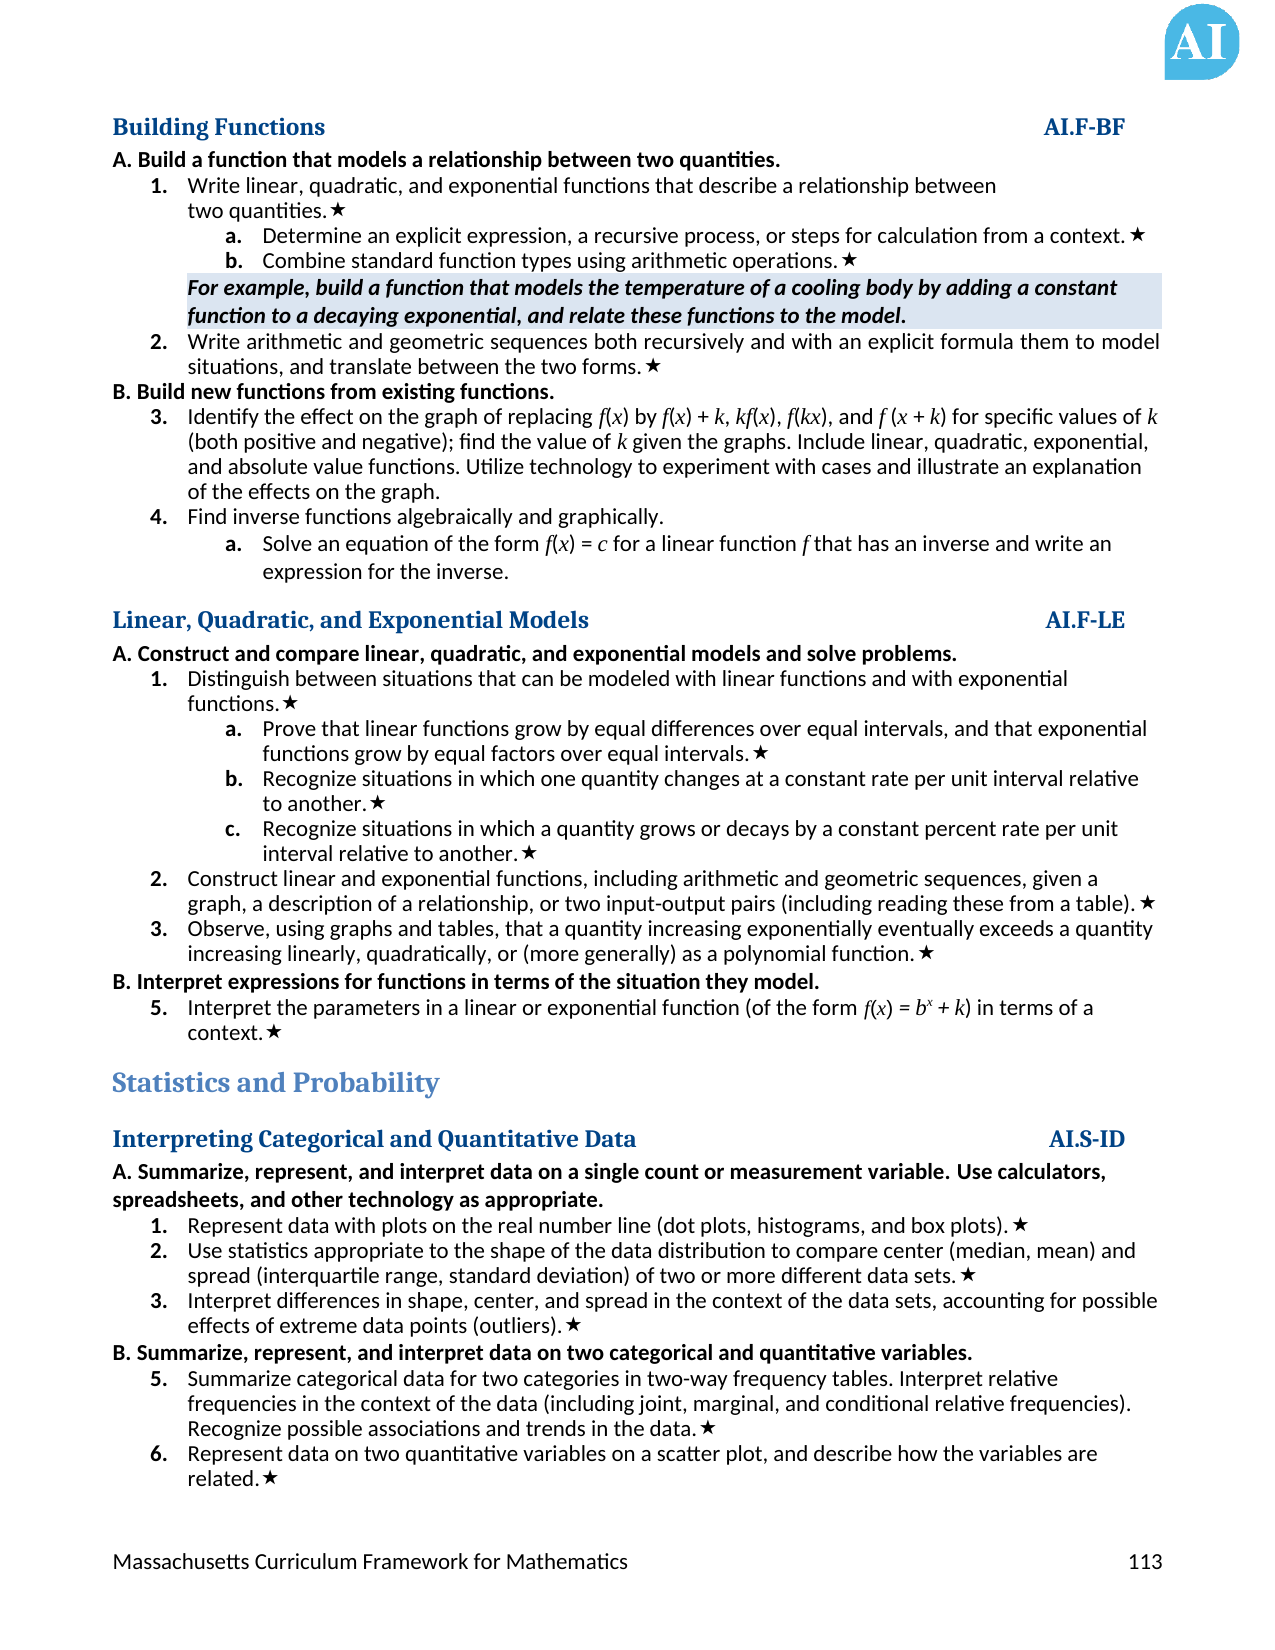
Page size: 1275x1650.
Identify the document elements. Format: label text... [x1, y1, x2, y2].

subtitle Interpreting Categorical and Quantitative Data AI.S-ID [112, 1125, 1162, 1153]
list Interpret differences in shape, center, and spread in the context of the data sets, accounting for possible effects of extreme data points (outliers). [150, 1288, 1162, 1338]
list Recognize situations in which a quantity grows or decays by a constant percent rate per unit interval relative to another. [225, 817, 1162, 867]
text B. Interpret expressions for functions in terms of the situation they model. [112, 967, 1162, 995]
subtitle Statistics and Probability [112, 1066, 1162, 1099]
list Interpret the parameters in a linear or exponential function (of the form f(x) = bx + k) in terms of a context. [150, 995, 1162, 1045]
subtitle Linear, Quadratic, and Exponential Models AI.F-LE [112, 606, 1162, 635]
text A. Build a function that models a relationship between two quantities. [112, 145, 1162, 173]
list Identify the effect on the graph of replacing f(x) by f(x) + k, kf(x), f(kx), and f (x + k) for specific values of k (both positive and negative); find the value of k given the graphs. Include linear, quadratic, exponential, and absolute value functions. Utilize technology to experiment with cases and illustrate an explanation of the effects on the graph. [150, 404, 1162, 504]
list Prove that linear functions grow by equal differences over equal intervals, and that exponential functions grow by equal factors over equal intervals. [225, 717, 1162, 767]
subtitle Building Functions AI.F-BF [112, 112, 1162, 141]
list Solve an equation of the form f(x) = c for a linear function f that has an inverse and write an expression for the inverse. [225, 529, 1162, 585]
list Use statistics appropriate to the shape of the data distribution to compare center (median, mean) and spread (interquartile range, standard deviation) of two or more different data sets. [150, 1238, 1162, 1288]
list Find inverse functions algebraically and graphically. [150, 504, 1162, 529]
text B. Build new functions from existing functions. [112, 379, 1162, 404]
list Write arithmetic and geometric sequences both recursively and with an explicit formula them to model situations, and translate between the two forms. [150, 329, 1162, 379]
list Determine an explicit expression, a recursive process, or steps for calculation from a context. [225, 223, 1162, 248]
list Represent data on two quantitative variables on a scatter plot, and describe how the variables are related. [150, 1442, 1162, 1492]
list Distinguish between situations that can be modeled with linear functions and with exponential functions. [150, 667, 1162, 717]
list Construct linear and exponential functions, including arithmetic and geometric sequences, given a graph, a description of a relationship, or two input-output pairs (including reading these from a table). [150, 867, 1162, 917]
list Represent data with plots on the real number line (dot plots, histograms, and box plots). [150, 1213, 1162, 1238]
text For example, build a function that models the temperature of a cooling body by adding a constant function to a decaying exponential, and relate these functions to the model. [907, 273, 1162, 329]
text A. Summarize, represent, and interpret data on a single count or measurement variable. Use calculators, spreadsheets, and other technology as appropriate. [112, 1157, 1162, 1213]
list Combine standard function types using arithmetic operations. [225, 248, 1162, 273]
list Observe, using graphs and tables, that a quantity increasing exponentially eventually exceeds a quantity increasing linearly, quadratically, or (more generally) as a polynomial function. [150, 917, 1162, 967]
list Recognize situations in which one quantity changes at a constant rate per unit interval relative to another. [225, 767, 1162, 817]
picture [1164, 3, 1240, 80]
text B. Summarize, represent, and interpret data on two categorical and quantitative variables. [112, 1338, 1162, 1367]
list Write linear, quadratic, and exponential functions that describe a relationship between two quantities. [150, 173, 1162, 223]
list Summarize categorical data for two categories in two-way frequency tables. Interpret relative frequencies in the context of the data (including joint, marginal, and conditional relative frequencies). Recognize possible associations and trends in the data. [150, 1367, 1162, 1442]
text A. Construct and compare linear, quadratic, and exponential models and solve problems. [112, 639, 1162, 667]
